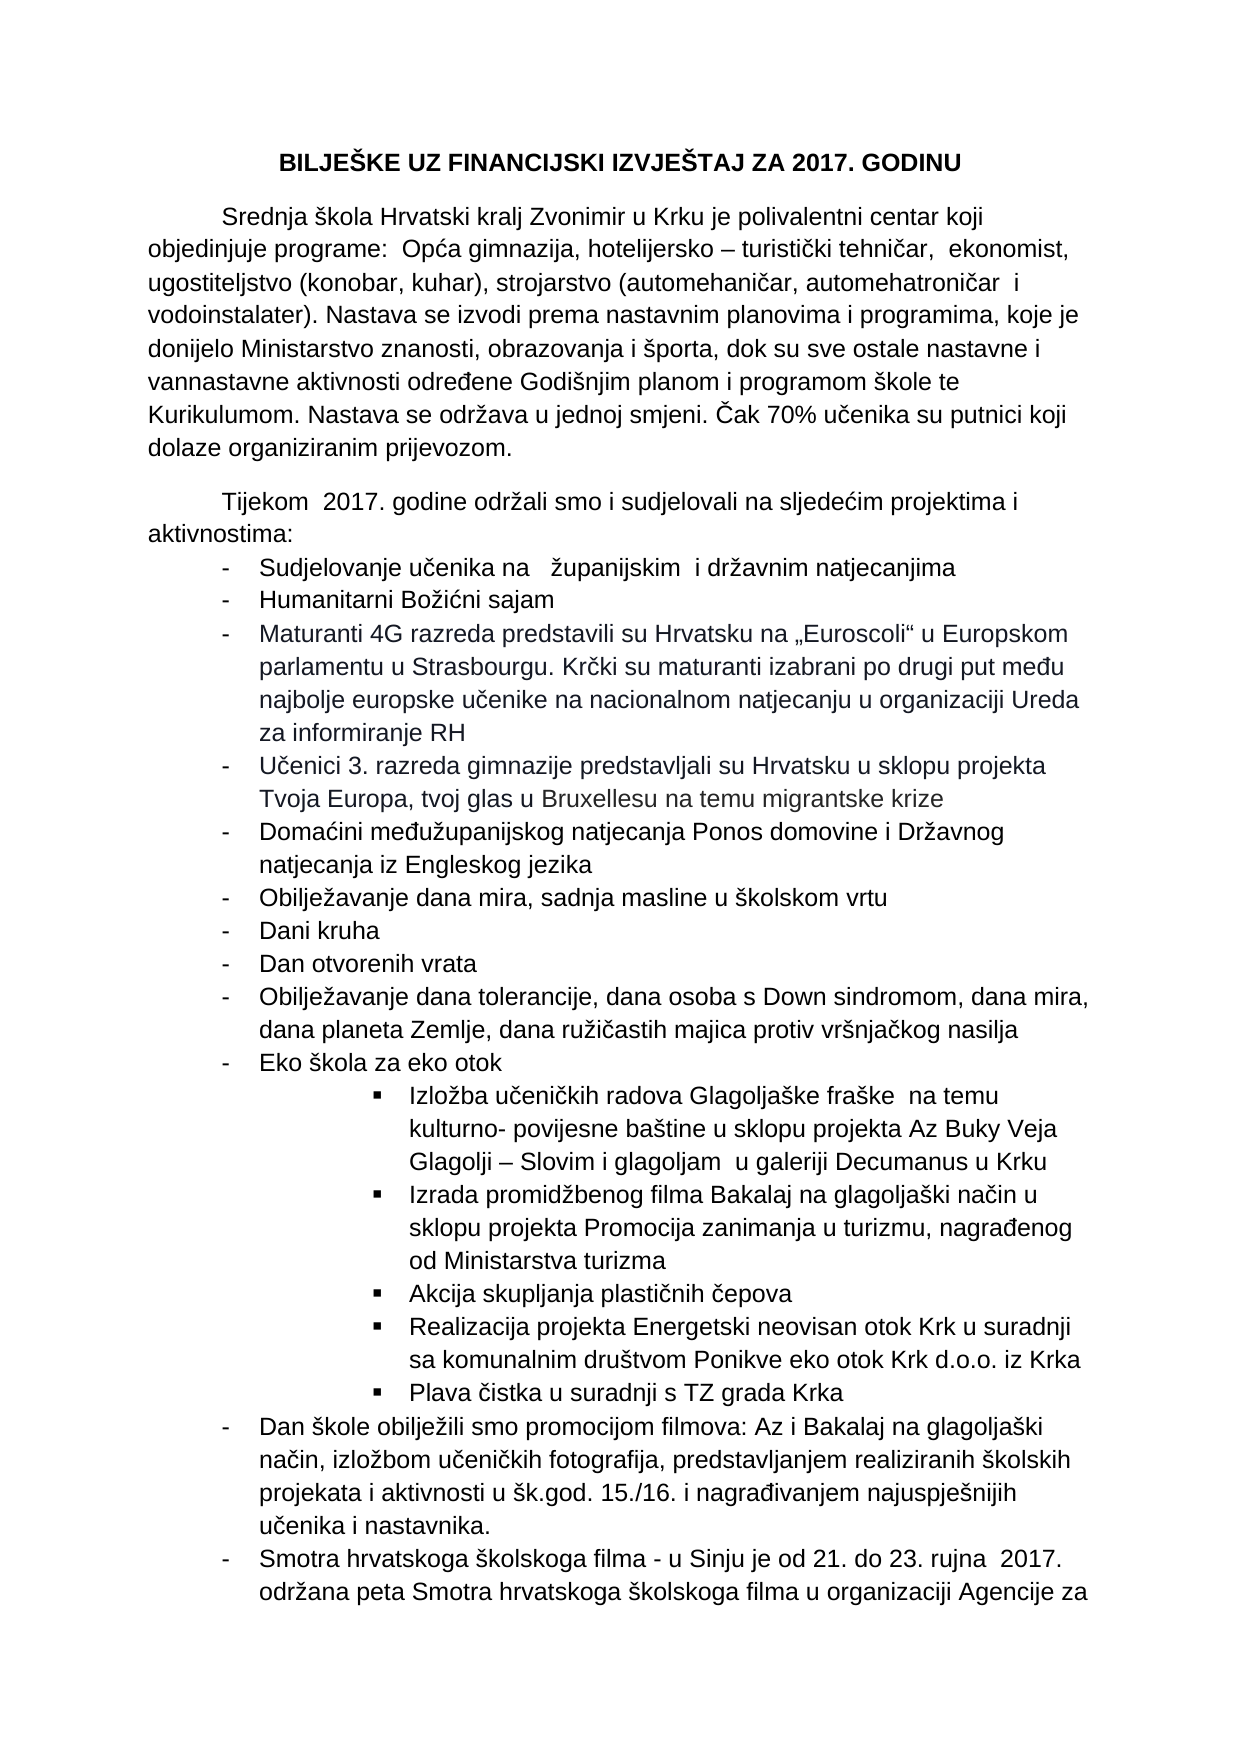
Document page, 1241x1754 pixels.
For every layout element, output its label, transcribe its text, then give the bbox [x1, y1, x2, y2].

list Dan škole obilježili smo promocijom filmova: Az i Bakalaj na glagoljaški način, izložbom učeničkih fotografija, predstavljanjem realiziranih školskih projekata i aktivnosti u šk.god. 15./16. i nagrađivanjem najuspješnijih učenika i nastavnika. [221, 1412, 1093, 1539]
list Sudjelovanje učenika na županijskim i državnim natjecanjima [221, 552, 1093, 581]
list Izrada promidžbenog filma Bakalaj na glagoljaški način u sklopu projekta Promocija zanimanja u turizmu, nagrađenog od Ministarstva turizma [371, 1180, 1093, 1275]
list Dan otvorenih vrata [221, 949, 1093, 977]
list Humanitarni Božićni sajam [221, 586, 1093, 614]
list Realizacija projekta Energetski neovisan otok Krk u suradnji sa komunalnim društvom Ponikve eko otok Krk d.o.o. iz Krka [371, 1312, 1093, 1374]
list Obilježavanje dana tolerancije, dana osoba s Down sindromom, dana mira, dana planeta Zemlje, dana ružičastih majica protiv vršnjačkog nasilja [221, 982, 1093, 1043]
list Dani kruha [221, 916, 1093, 944]
list Obilježavanje dana mira, sadnja masline u školskom vrtu [221, 883, 1093, 911]
list Eko škola za eko otok [221, 1048, 1093, 1077]
list Maturanti 4G razreda predstavili su Hrvatsku na „Euroscoli“ u Europskom parlamentu u Strasbourgu. Krčki su maturanti izabrani po drugi put među najbolje europske učenike na nacionalnom natjecanju u organizaciji Ureda za informiranje RH [221, 618, 1093, 746]
list Akcija skupljanja plastičnih čepova [371, 1279, 1093, 1308]
list Izložba učeničkih radova Glagoljaške fraške na temu kulturno- povijesne baštine u sklopu projekta Az Buky Veja Glagolji – Slovim i glagoljam u galeriji Decumanus u Krku [371, 1081, 1093, 1176]
text BILJEŠKE UZ FINANCIJSKI IZVJEŠTAJ ZA 2017. GODINU [148, 148, 1093, 176]
list Učenici 3. razreda gimnazije predstavljali su Hrvatsku u sklopu projekta Tvoja Europa, tvoj glas u Bruxellesu na temu migrantske krize [221, 751, 1093, 812]
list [221, 1544, 1093, 1605]
list Plava čistka u suradnji s TZ grada Krka [371, 1378, 1093, 1407]
text Tijekom 2017. godine održali smo i sudjelovali na sljedećim projektima i aktivnostima: [148, 486, 1093, 548]
list Domaćini međužupanijskog natjecanja Ponos domovine i Državnog natjecanja iz Engleskog jezika [221, 817, 1093, 878]
text Srednja škola Hrvatski kralj Zvonimir u Krku je polivalentni centar koji objedinjuje programe: Opća gimnazija, hotelijersko – turistički tehničar, ekonomist, ugostiteljstvo (konobar, kuhar), strojarstvo (automehaničar, automehatroničar i vodoinstalater). Nastava se izvodi prema nastavnim planovima i programima, koje je donijelo Ministarstvo znanosti, obrazovanja i športa, dok su sve ostale nastavne i vannastavne aktivnosti određene Godišnjim planom i programom škole te Kurikulumom. Nastava se održava u jednoj smjeni. Čak 70% učenika su putnici koji dolaze organiziranim prijevozom. [148, 201, 1093, 461]
